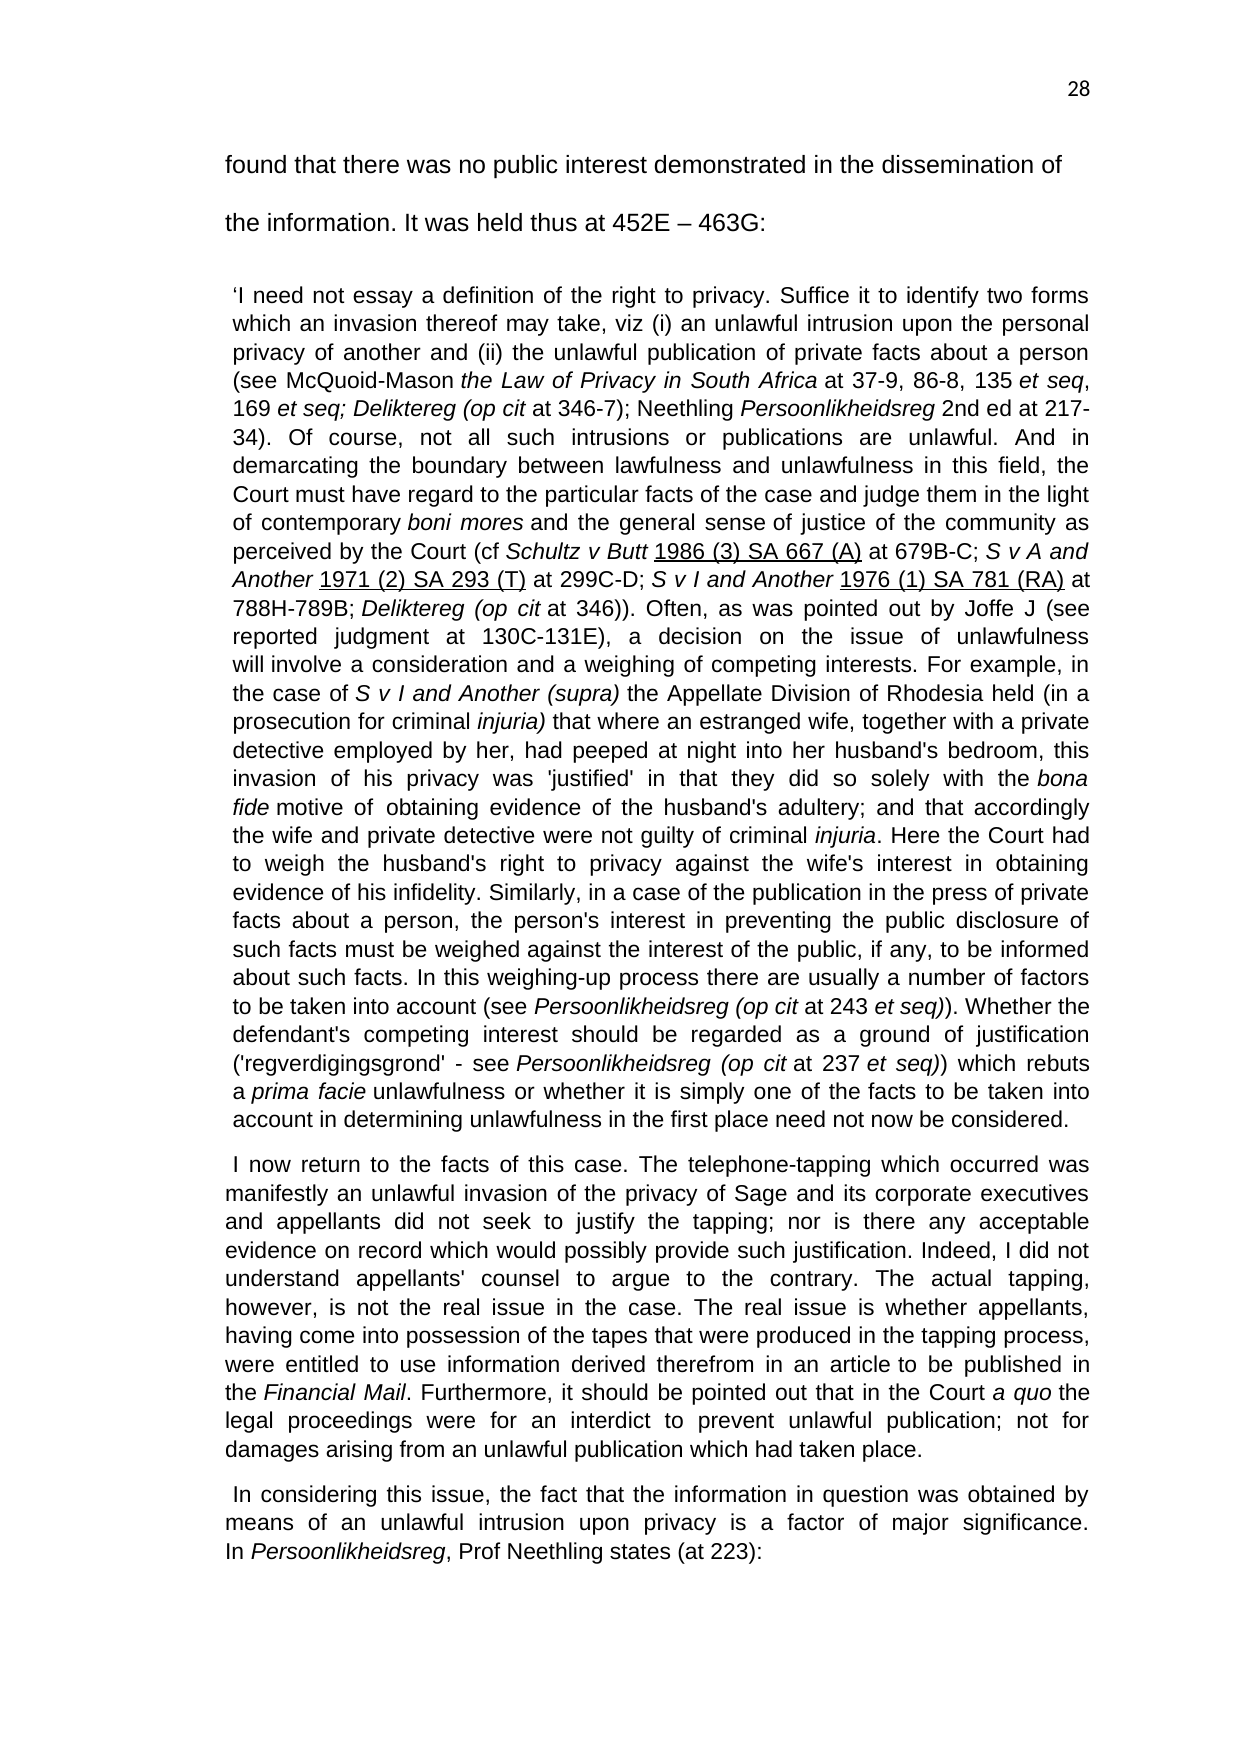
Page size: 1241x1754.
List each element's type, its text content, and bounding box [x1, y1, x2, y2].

text ‘I need not essay a definition of the right to privacy. Suffice it to identify two forms which an invasion thereof may take, viz (i) an unlawful intrusion upon the personal privacy of another and (ii) the unlawful publication of private facts about a person (see McQuoid-Mason the Law of Privacy in South Africa at 37-9, 86-8, 135 et seq, 169 et seq; Deliktereg (op cit at 346-7); Neethling Persoonlikheidsreg 2nd ed at 217-34). Of course, not all such intrusions or publications are unlawful. And in demarcating the boundary between lawfulness and unlawfulness in this field, the Court must have regard to the particular facts of the case and judge them in the light of contemporary boni mores and the general sense of justice of the community as perceived by the Court (cf Schultz v Butt 1986 (3) SA 667 (A) at 679B-C; S v A and Another 1971 (2) SA 293 (T) at 299C-D; S v I and Another 1976 (1) SA 781 (RA) at 788H-789B; Deliktereg (op cit at 346)). Often, as was pointed out by Joffe J (see reported judgment at 130C-131E), a decision on the issue of unlawfulness will involve a consideration and a weighing of competing interests. For example, in the case of S v I and Another (supra) the Appellate Division of Rhodesia held (in a prosecution for criminal injuria) that where an estranged wife, together with a private detective employed by her, had peeped at night into her husband's bedroom, this invasion of his privacy was 'justified' in that they did so solely with the bona fide motive of obtaining evidence of the husband's adultery; and that accordingly the wife and private detective were not guilty of criminal injuria. Here the Court had to weigh the husband's right to privacy against the wife's interest in obtaining evidence of his infidelity. Similarly, in a case of the publication in the press of private facts about a person, the person's interest in preventing the public disclosure of such facts must be weighed against the interest of the public, if any, to be informed about such facts. In this weighing-up process there are usually a number of factors to be taken into account (see Persoonlikheidsreg (op cit at 243 et seq)). Whether the defendant's competing interest should be regarded as a ground of justification ('regverdigingsgrond' - see Persoonlikheidsreg (op cit at 237 et seq)) which rebuts a prima facie unlawfulness or whether it is simply one of the facts to be taken into account in determining unlawfulness in the first place need not now be considered. [232, 282, 1090, 1133]
text In considering this issue, the fact that the information in question was obtained by means of an unlawful intrusion upon privacy is a factor of major significance. In Persoonlikheidsreg, Prof Neethling states (at 223): [225, 1481, 1090, 1564]
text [150, 150, 1090, 236]
text I now return to the facts of this case. The telephone-tapping which occurred was manifestly an unlawful invasion of the privacy of Sage and its corporate executives and appellants did not seek to justify the tapping; nor is there any acceptable evidence on record which would possibly provide such justification. Indeed, I did not understand appellants' counsel to argue to the contrary. The actual tapping, however, is not the real issue in the case. The real issue is whether appellants, having come into possession of the tapes that were produced in the tapping process, were entitled to use information derived therefrom in an article to be published in the Financial Mail. Furthermore, it should be pointed out that in the Court a quo the legal proceedings were for an interdict to prevent unlawful publication; not for damages arising from an unlawful publication which had taken place. [225, 1151, 1090, 1462]
